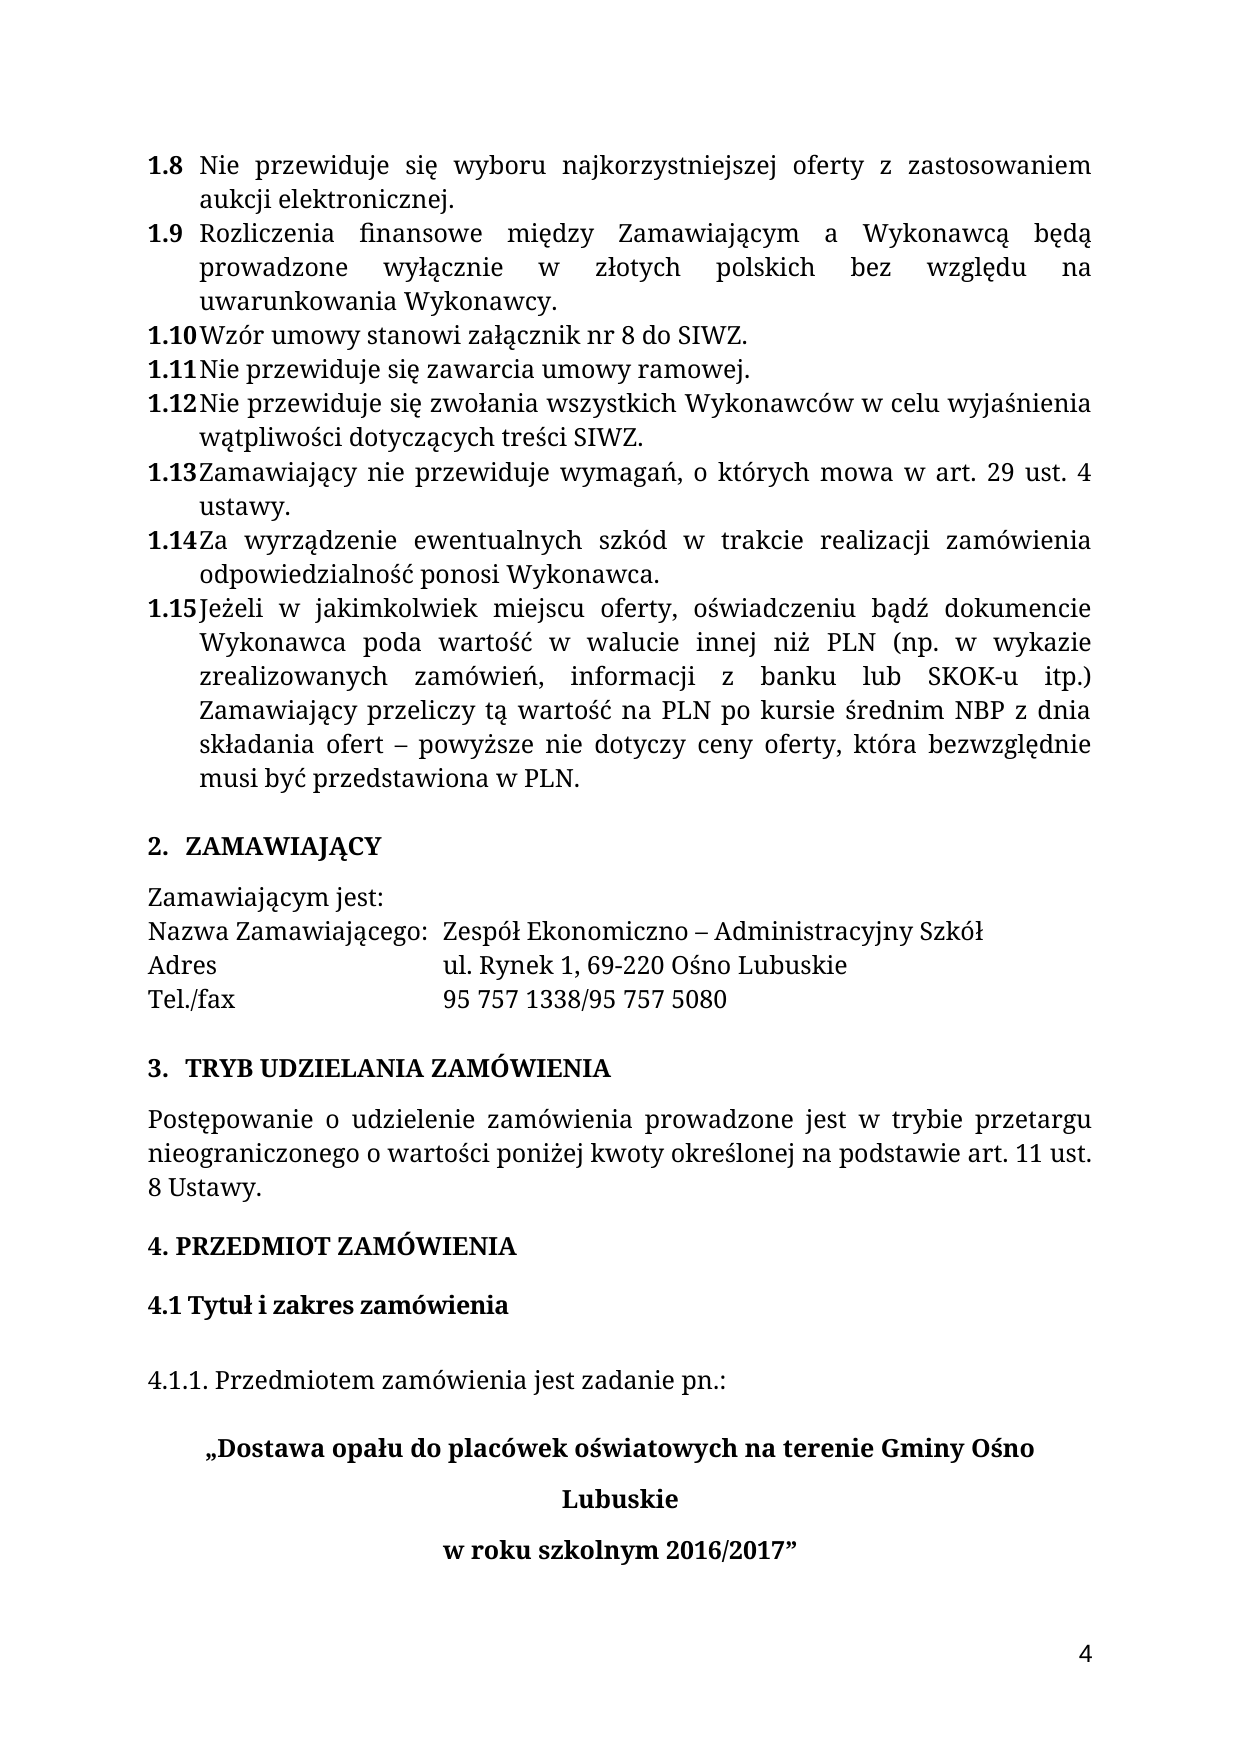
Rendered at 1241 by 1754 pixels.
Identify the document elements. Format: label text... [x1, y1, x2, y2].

text Nazwa Zamawiającego: Zespół Ekonomiczno – Administracyjny Szkół [148, 914, 1093, 948]
list Jeżeli w jakimkolwiek miejscu oferty, oświadczeniu bądź dokumencie Wykonawca poda wartość w walucie innej niż PLN (np. w wykazie zrealizowanych zamówień, informacji z banku lub SKOK-u itp.) Zamawiający przeliczy tą wartość na PLN po kursie średnim NBP z dnia składania ofert – powyższe nie dotyczy ceny oferty, która bezwzględnie musi być przedstawiona w PLN. [148, 590, 1093, 795]
text Adres ul. Rynek 1, 69-220 Ośno Lubuskie [148, 948, 1093, 982]
list Nie przewiduje się wyboru najkorzystniejszej oferty z zastosowaniem aukcji elektronicznej. [148, 148, 1093, 216]
list Zamawiający nie przewiduje wymagań, o których mowa w art. 29 ust. 4 ustawy. [148, 454, 1093, 522]
text Zamawiającym jest: [148, 880, 1093, 914]
list ZAMAWIAJĄCY [148, 829, 1093, 863]
text 4.1.1. Przedmiotem zamówienia jest zadanie pn.: [148, 1363, 1093, 1397]
subtitle 4. PRZEDMIOT ZAMÓWIENIA [148, 1228, 1093, 1262]
list Za wyrządzenie ewentualnych szkód w trakcie realizacji zamówienia odpowiedzialność ponosi Wykonawca. [148, 522, 1093, 590]
list Rozliczenia finansowe między Zamawiającym a Wykonawcą będą prowadzone wyłącznie w złotych polskich bez względu na uwarunkowania Wykonawcy. [148, 216, 1093, 318]
list Nie przewiduje się zawarcia umowy ramowej. [148, 352, 1093, 386]
text w roku szkolnym 2016/2017” [148, 1533, 1093, 1567]
subtitle 4.1 Tytuł i zakres zamówienia [148, 1287, 1093, 1322]
list Wzór umowy stanowi załącznik nr 8 do SIWZ. [148, 318, 1093, 352]
text „Dostawa opału do placówek oświatowych na terenie Gminy Ośno Lubuskie [148, 1431, 1093, 1516]
text Postępowanie o udzielenie zamówienia prowadzone jest w trybie przetargu nieograniczonego o wartości poniżej kwoty określonej na podstawie art. 11 ust. 8 Ustawy. [148, 1101, 1093, 1203]
text Tel./fax 95 757 1338/95 757 5080 [148, 982, 1093, 1016]
list Nie przewiduje się zwołania wszystkich Wykonawców w celu wyjaśnienia wątpliwości dotyczących treści SIWZ. [148, 386, 1093, 454]
list TRYB UDZIELANIA ZAMÓWIENIA [148, 1050, 1093, 1084]
